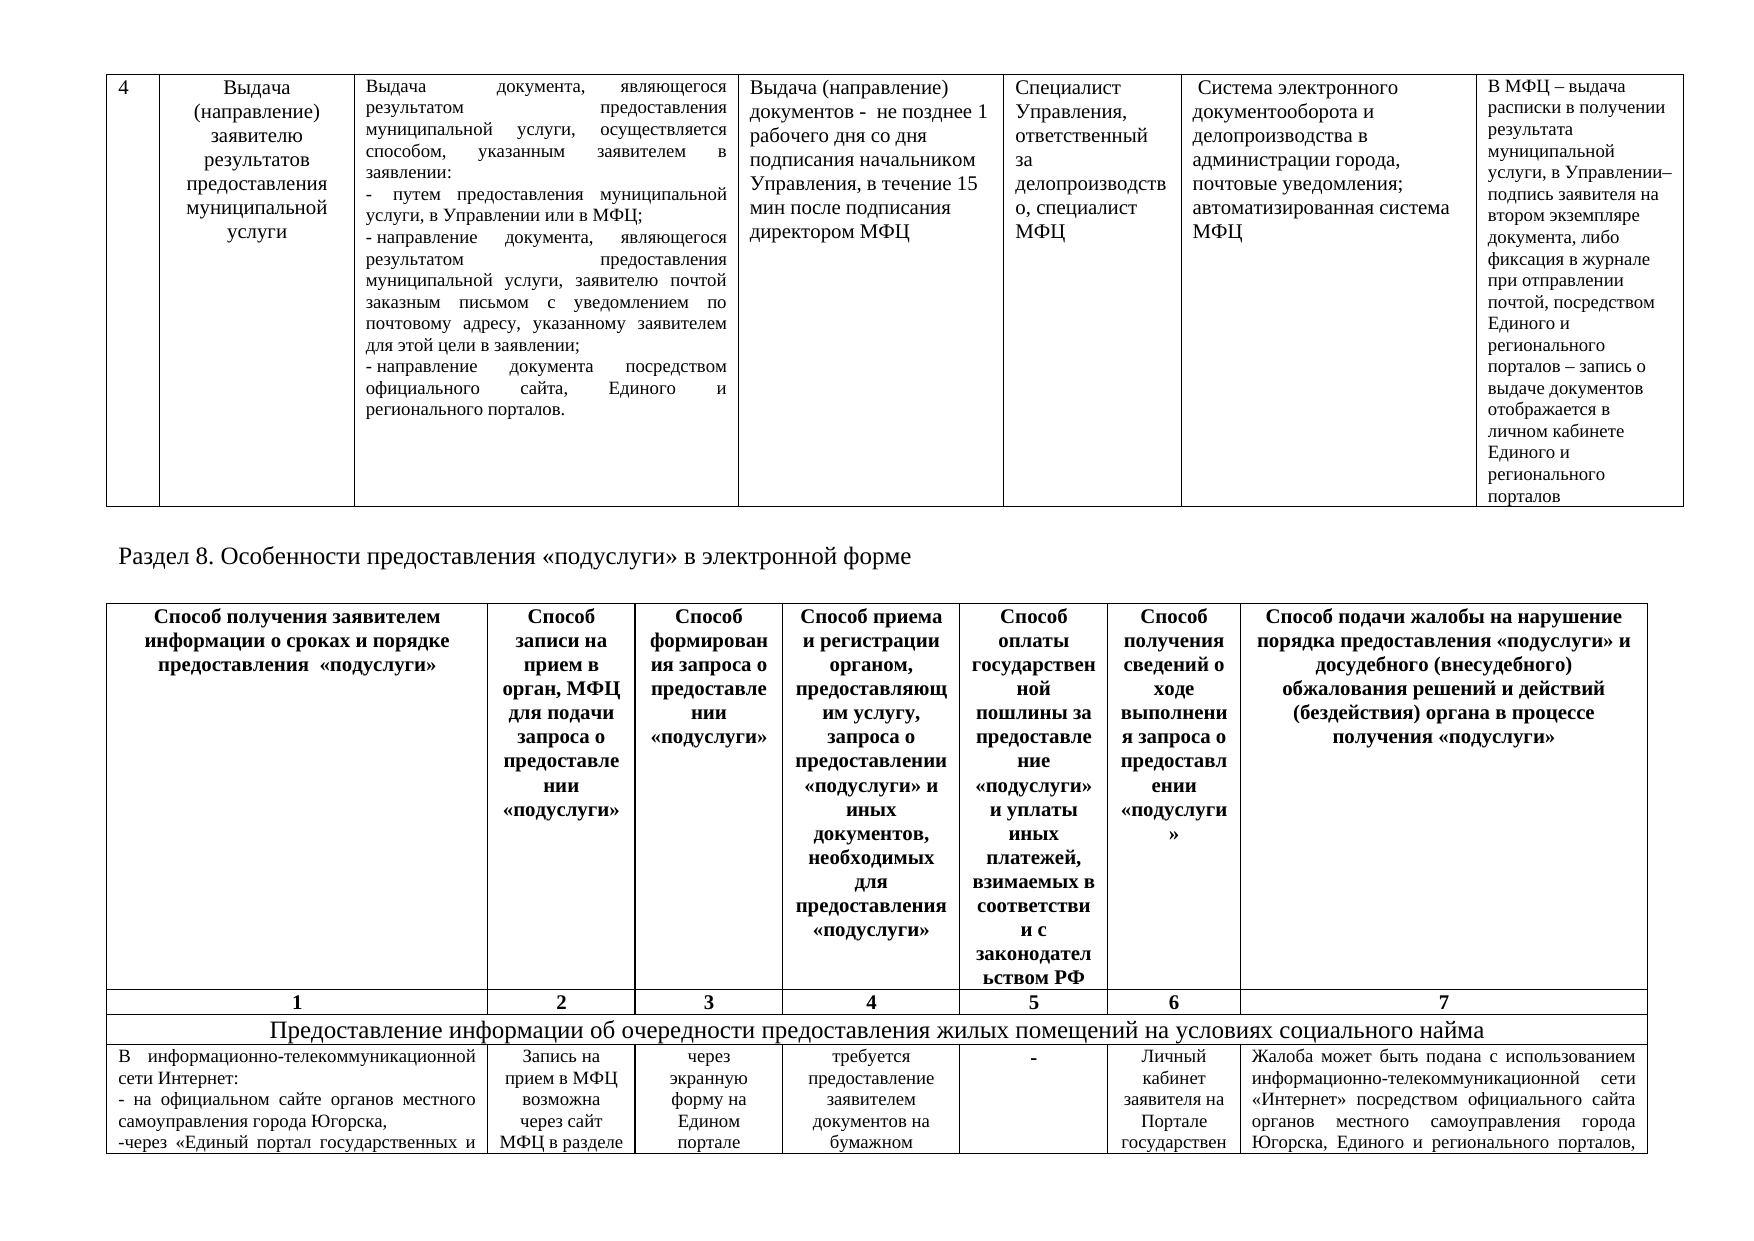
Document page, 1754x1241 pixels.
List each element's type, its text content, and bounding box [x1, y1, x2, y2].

table_cell Система электронного документооборота и делопроизводства в администрации города, почтовые уведомления; автоматизированная система МФЦ [1182, 75, 1476, 506]
table_header Способ формирования запроса о предоставлении «подуслуги» [636, 604, 782, 989]
table_cell 4 [783, 990, 959, 1014]
table_cell 6 [1108, 990, 1240, 1014]
table_header Способ получения заявителем информации о сроках и порядке предоставления «подуслуги» [107, 604, 487, 989]
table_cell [636, 1045, 782, 1153]
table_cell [107, 1045, 487, 1153]
table_cell 5 [960, 990, 1107, 1014]
table_cell 3 [636, 990, 782, 1014]
table_cell 7 [1241, 990, 1647, 1014]
table_cell 2 [488, 990, 634, 1014]
table_header Способ подачи жалобы на нарушение порядка предоставления «подуслуги» и досудебного (внесудебного) обжалования решений и действий (бездействия) органа в процессе получения «подуслуги» [1241, 604, 1647, 989]
table_cell Выдача (направление) заявителю результатов предоставления муниципальной услуги [160, 75, 354, 506]
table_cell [783, 1045, 959, 1153]
table_cell Специалист Управления, ответственный за делопроизводство, специалист МФЦ [1004, 75, 1181, 506]
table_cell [1108, 1045, 1240, 1153]
table_header Способ получения сведений о ходе выполнения запроса о предоставлении «подуслуги» [1108, 604, 1240, 989]
table_header Способ приема и регистрации органом, предоставляющим услугу, запроса о предоставлении «подуслуги» и иных документов, необходимых для предоставления «подуслуги» [783, 604, 959, 989]
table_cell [488, 1045, 634, 1153]
table_header Способ оплаты государственной пошлины за предоставление «подуслуги» и уплаты иных платежей, взимаемых в соответствии с законодательством РФ [960, 604, 1107, 989]
table_cell Выдача (направление) документов - не позднее 1 рабочего дня со дня подписания начальником Управления, в течение 15 мин после подписания директором МФЦ [739, 75, 1003, 506]
table_header Способ записи на прием в орган, МФЦ для подачи запроса о предоставлении «подуслуги» [488, 604, 634, 989]
text Раздел 8. Особенности предоставления «подуслуги» в электронной форме [118, 541, 1636, 569]
table_cell 1 [107, 990, 487, 1014]
table_cell - [960, 1045, 1107, 1153]
table_cell Предоставление информации об очередности предоставления жилых помещений на условиях социального найма [107, 1015, 1647, 1044]
table_cell 4 [107, 75, 159, 506]
table_cell В МФЦ – выдача расписки в получении результата муниципальной услуги, в Управлении– подпись заявителя на втором экземпляре документа, либо фиксация в журнале при отправлении почтой, посредством Единого и регионального порталов – запись о выдаче документов отображается в личном кабинете Единого и регионального порталов [1477, 75, 1683, 506]
table_cell Выдача документа, являющегося результатом предоставления муниципальной услуги, осуществляется способом, указанным заявителем в заявлении: - путем предоставления муниципальной услуги, в Управлении или в МФЦ; - направление документа, являющегося результатом предоставления муниципальной услуги, заявителю почтой заказным письмом с уведомлением по почтовому адресу, указанному заявителем для этой цели в заявлении; - направление документа посредством официального сайта, Единого и регионального порталов. [355, 75, 738, 506]
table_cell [1241, 1045, 1647, 1153]
